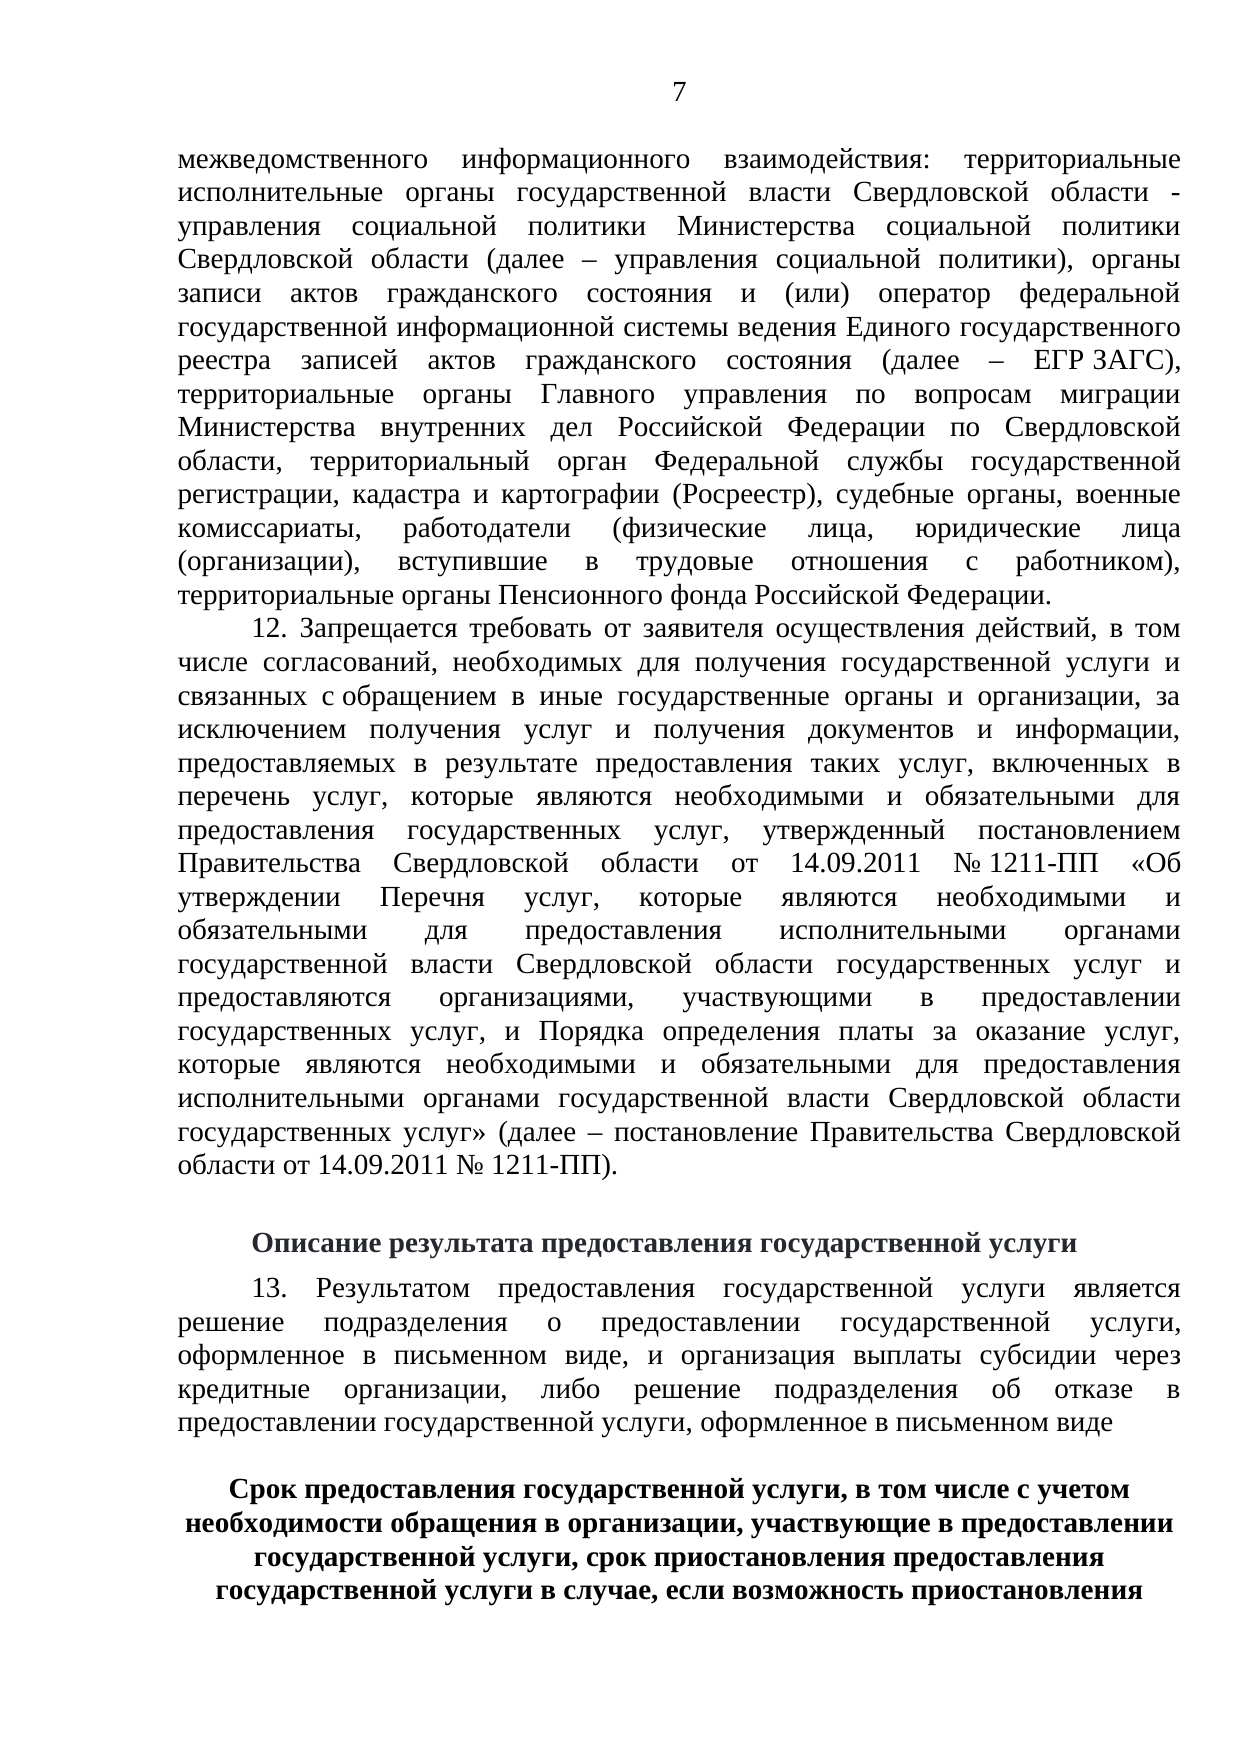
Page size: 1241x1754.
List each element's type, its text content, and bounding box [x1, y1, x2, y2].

text 13. Результатом предоставления государственной услуги является решение подразделения о предоставлении государственной услуги, оформленное в письменном виде, и организация выплаты субсидии через кредитные организации, либо решение подразделения об отказе в предоставлении государственной услуги, оформленное в письменном виде [177, 1270, 1181, 1438]
subtitle Описание результата предоставления государственной услуги [177, 1226, 1181, 1259]
text 12. Запрещается требовать от заявителя осуществления действий, в том числе согласований, необходимых для получения государственной услуги и связанных с обращением в иные государственные органы и организации, за исключением получения услуг и получения документов и информации, предоставляемых в результате предоставления таких услуг, включенных в перечень услуг, которые являются необходимыми и обязательными для предоставления государственных услуг, утвержденный постановлением Правительства Свердловской области от 14.09.2011 № 1211-ПП «Об утверждении Перечня услуг, которые являются необходимыми и обязательными для предоставления исполнительными органами государственной власти Свердловской области государственных услуг и предоставляются организациями, участвующими в предоставлении государственных услуг, и Порядка определения платы за оказание услуг, которые являются необходимыми и обязательными для предоставления исполнительными органами государственной власти Свердловской области государственных услуг» (далее – постановление Правительства Свердловской области от 14.09.2011 № 1211-ПП). [177, 611, 1181, 1181]
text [177, 1472, 1181, 1606]
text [177, 141, 1181, 611]
